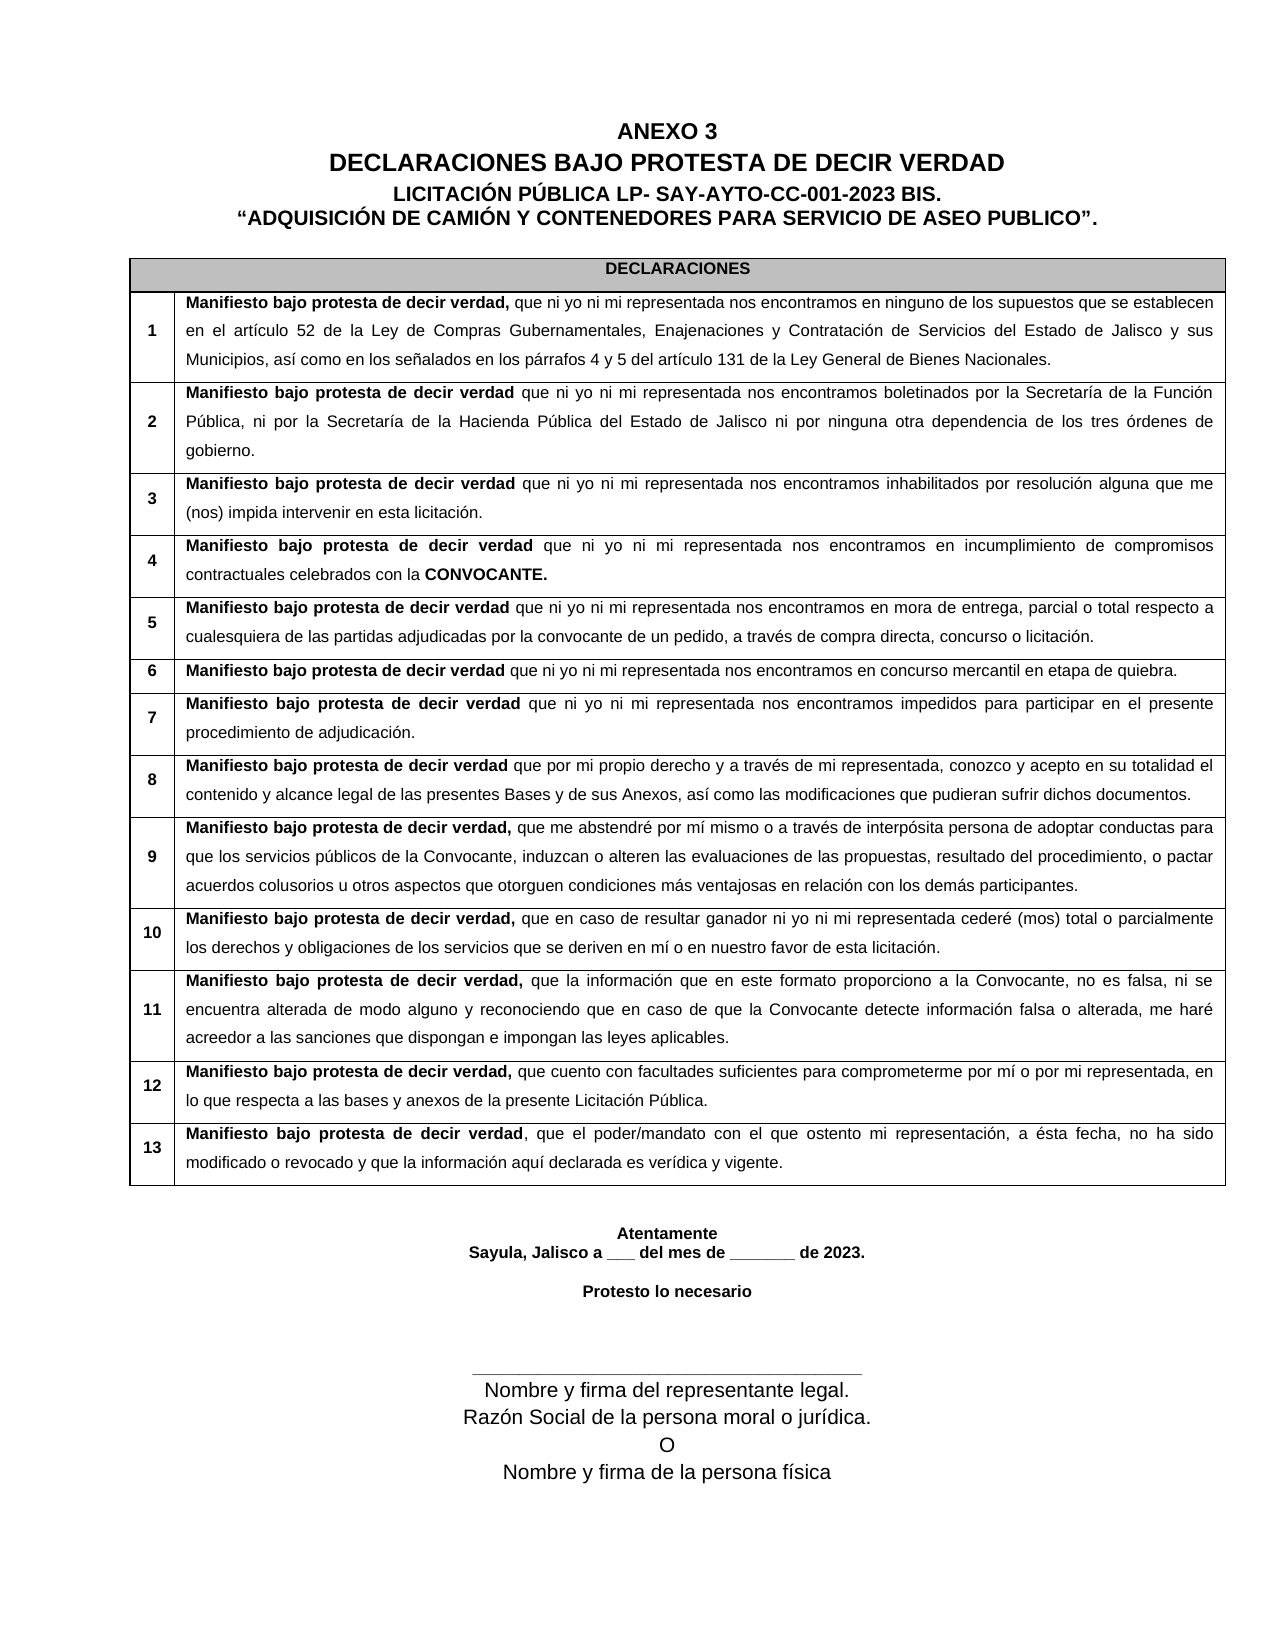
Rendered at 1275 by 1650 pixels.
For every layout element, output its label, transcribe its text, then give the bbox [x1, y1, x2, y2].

table_cell Manifiesto bajo protesta de decir verdad que ni yo ni mi representada nos encontramos en incumplimiento de compromisos contractuales celebrados con la CONVOCANTE. [175, 536, 1225, 597]
table_cell Manifiesto bajo protesta de decir verdad, que el poder/mandato con el que ostento mi representación, a ésta fecha, no ha sido modificado o revocado y que la información aquí declarada es verídica y vigente. [175, 1124, 1225, 1185]
text Razón Social de la persona moral o jurídica. [118, 1405, 1216, 1429]
table_cell Manifiesto bajo protesta de decir verdad que ni yo ni mi representada nos encontramos impedidos para participar en el presente procedimiento de adjudicación. [175, 694, 1225, 755]
table_cell 9 [131, 818, 174, 908]
table_cell Manifiesto bajo protesta de decir verdad que ni yo ni mi representada nos encontramos en concurso mercantil en etapa de quiebra. [175, 660, 1225, 693]
text LICITACIÓN PÚBLICA LP- SAY-AYTO-CC-001-2023 BIS. [118, 181, 1216, 205]
text Protesto lo necesario [118, 1282, 1216, 1301]
text Sayula, Jalisco a ___ del mes de _______ de 2023. [118, 1243, 1216, 1262]
table_cell Manifiesto bajo protesta de decir verdad, que me abstendré por mí mismo o a través de interpósita persona de adoptar conductas para que los servicios públicos de la Convocante, induzcan o alteren las evaluaciones de las propuestas, resultado del procedimiento, o pactar acuerdos colusorios u otros aspectos que otorguen condiciones más ventajosas en relación con los demás participantes. [175, 818, 1225, 908]
table_cell Manifiesto bajo protesta de decir verdad, que la información que en este formato proporciono a la Convocante, no es falsa, ni se encuentra alterada de modo alguno y reconociendo que en caso de que la Convocante detecte información falsa o alterada, me haré acreedor a las sanciones que dispongan e impongan las leyes aplicables. [175, 971, 1225, 1061]
table_cell 7 [131, 694, 174, 755]
table_cell 11 [131, 971, 174, 1061]
table_cell Manifiesto bajo protesta de decir verdad que por mi propio derecho y a través de mi representada, conozco y acepto en su totalidad el contenido y alcance legal de las presentes Bases y de sus Anexos, así como las modificaciones que pudieran sufrir dichos documentos. [175, 756, 1225, 817]
text O [118, 1432, 1216, 1456]
table_header DECLARACIONES [131, 259, 1225, 291]
table_cell 2 [131, 383, 174, 473]
table_cell 3 [131, 474, 174, 535]
text Atentamente [118, 1224, 1216, 1243]
table_cell Manifiesto bajo protesta de decir verdad, que ni yo ni mi representada nos encontramos en ninguno de los supuestos que se establecen en el artículo 52 de la Ley de Compras Gubernamentales, Enajenaciones y Contratación de Servicios del Estado de Jalisco y sus Municipios, así como en los señalados en los párrafos 4 y 5 del artículo 131 de la Ley General de Bienes Nacionales. [175, 293, 1225, 382]
text Nombre y firma del representante legal. [118, 1377, 1216, 1401]
table_cell Manifiesto bajo protesta de decir verdad, que cuento con facultades suficientes para comprometerme por mí o por mi representada, en lo que respecta a las bases y anexos de la presente Licitación Pública. [175, 1062, 1225, 1123]
table_cell 4 [131, 536, 174, 597]
table_cell 8 [131, 756, 174, 817]
table_cell 5 [131, 598, 174, 659]
table_cell 10 [131, 909, 174, 970]
text “ADQUISICIÓN DE CAMIÓN Y CONTENEDORES PARA SERVICIO DE ASEO PUBLICO”. [118, 205, 1216, 229]
table_cell 6 [131, 660, 174, 693]
table_cell 1 [131, 293, 174, 382]
text __________________________________________ [118, 1358, 1216, 1377]
table_cell 13 [131, 1124, 174, 1185]
table_cell Manifiesto bajo protesta de decir verdad que ni yo ni mi representada nos encontramos boletinados por la Secretaría de la Función Pública, ni por la Secretaría de la Hacienda Pública del Estado de Jalisco ni por ninguna otra dependencia de los tres órdenes de gobierno. [175, 383, 1225, 473]
table_cell Manifiesto bajo protesta de decir verdad que ni yo ni mi representada nos encontramos inhabilitados por resolución alguna que me (nos) impida intervenir en esta licitación. [175, 474, 1225, 535]
text ANEXO 3 [118, 118, 1216, 144]
text Nombre y firma de la persona física [118, 1460, 1216, 1484]
table_cell Manifiesto bajo protesta de decir verdad que ni yo ni mi representada nos encontramos en mora de entrega, parcial o total respecto a cualesquiera de las partidas adjudicadas por la convocante de un pedido, a través de compra directa, concurso o licitación. [175, 598, 1225, 659]
table_cell Manifiesto bajo protesta de decir verdad, que en caso de resultar ganador ni yo ni mi representada cederé (mos) total o parcialmente los derechos y obligaciones de los servicios que se deriven en mí o en nuestro favor de esta licitación. [175, 909, 1225, 970]
table_cell 12 [131, 1062, 174, 1123]
text DECLARACIONES BAJO PROTESTA DE DECIR VERDAD [118, 148, 1216, 177]
